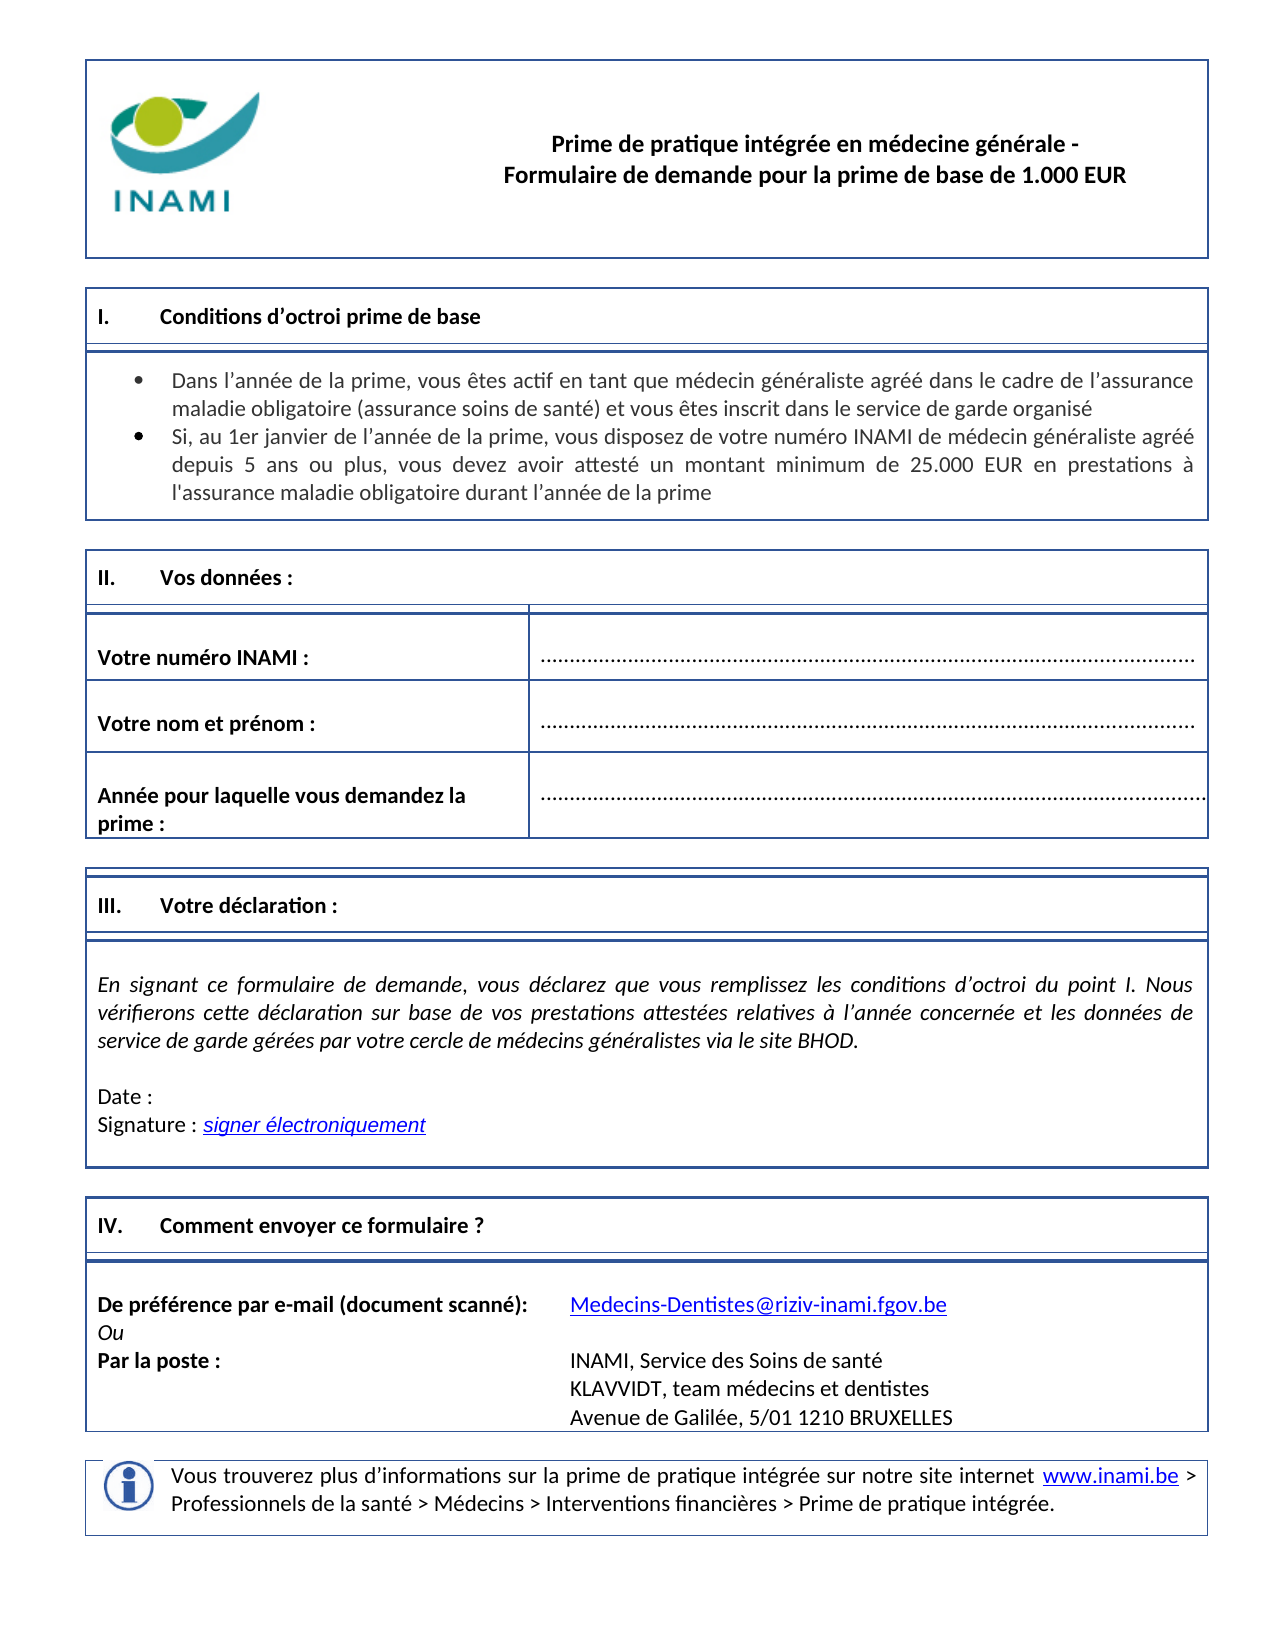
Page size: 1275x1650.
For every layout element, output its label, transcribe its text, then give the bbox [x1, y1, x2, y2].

table_header Comment envoyer ce formulaire ? [87, 1199, 1207, 1252]
table_header [87, 61, 411, 257]
table_cell De préférence par e-mail (document scanné): Ou Par la poste : [87, 1263, 558, 1431]
table_header Votre déclaration : [87, 878, 1207, 931]
table_cell Medecins-Dentistes@riziv-inami.fgov.be INAMI, Service des Soins de santé KLAVVIDT, team médecins et dentistes Avenue de Galilée, 5/01 1210 BRUXELLES [559, 1263, 1207, 1431]
table_header Vous trouverez plus d’informations sur la prime de pratique intégrée sur notre site internet www.inami.be > Professionnels de la santé > Médecins > Interventions financières > Prime de pratique intégrée. [160, 1461, 1207, 1535]
table_header [86, 1461, 159, 1535]
table_cell [530, 753, 1207, 837]
table_cell [530, 615, 1207, 679]
table_cell Votre nom et prénom : [87, 681, 528, 751]
table_cell Dans l’année de la prime, vous êtes actif en tant que médecin généraliste agréé dans le cadre de l’assurance maladie obligatoire (assurance soins de santé) et vous êtes inscrit dans le service de garde organisé Si, au 1er janvier de l’année de la prime, vous disposez de votre numéro INAMI de médecin généraliste agréé depuis 5 ans ou plus, vous devez avoir attesté un montant minimum de 25.000 EUR en prestations à l'assurance maladie obligatoire durant l’année de la prime [87, 353, 1207, 518]
table_header Conditions d’octroi prime de base [87, 289, 1207, 342]
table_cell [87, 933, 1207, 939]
table_header Vos données : [87, 551, 1207, 604]
table_cell Votre numéro INAMI : [87, 615, 528, 679]
table_cell [530, 681, 1207, 751]
table_cell [530, 605, 1207, 612]
table_cell En signant ce formulaire de demande, vous déclarez que vous remplissez les conditions d’octroi du point I. Nous vérifierons cette déclaration sur base de vos prestations attestées relatives à l’année concernée et les données de service de garde gérées par votre cercle de médecins généralistes via le site BHOD. Date : Signature : signer électroniquement [87, 942, 1207, 1166]
table_header Prime de pratique intégrée en médecine générale - Formulaire de demande pour la prime de base de 1.000 EUR [411, 61, 1207, 257]
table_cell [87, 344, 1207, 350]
table_cell Année pour laquelle vous demandez la prime : [87, 753, 528, 837]
